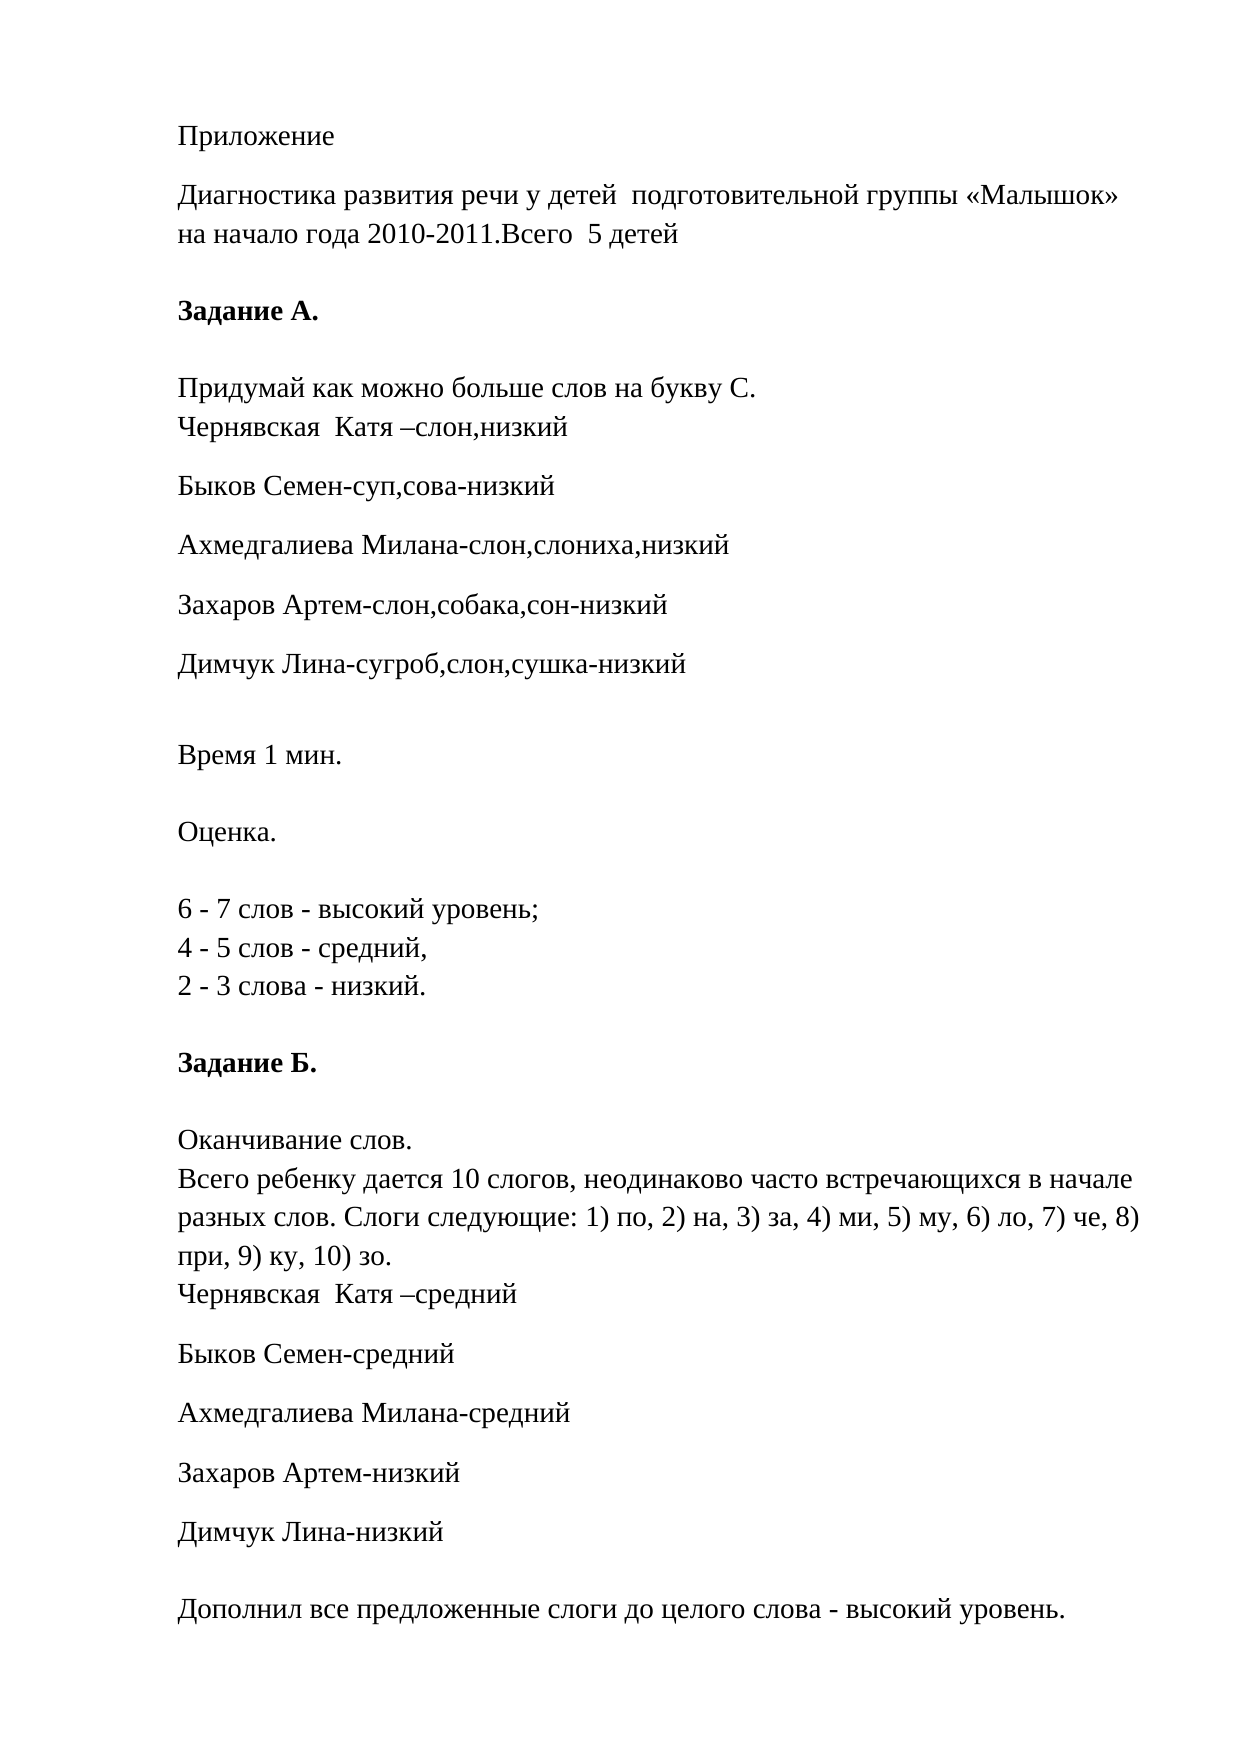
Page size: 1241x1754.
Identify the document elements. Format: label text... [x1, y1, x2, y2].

text Быков Семен-средний [177, 1336, 1152, 1369]
text Диагностика развития речи у детей подготовительной группы «Малышок» на начало года 2010-2011.Всего 5 детей Задание А. Придумай как можно больше слов на букву С. Чернявская Катя –слон,низкий [177, 177, 1152, 442]
text Приложение [177, 118, 1152, 152]
text Захаров Артем-низкий [177, 1455, 1152, 1488]
text Димчук Лина-сугроб,слон,сушка-низкий [177, 646, 1152, 712]
text Время 1 мин. Оценка. 6 - 7 слов - высокий уровень; 4 - 5 слов - средний, 2 - 3 слова - низкий. Задание Б. Оканчивание слов. Всего ребенку дается 10 слогов, неодинаково часто встречающихся в начале разных слов. Слоги следующие: 1) по, 2) на, 3) за, 4) ми, 5) му, 6) ло, 7) че, 8) при, 9) ку, 10) зо. Чернявская Катя –средний [177, 737, 1152, 1310]
text Ахмедгалиева Милана-средний [177, 1395, 1152, 1429]
text Быков Семен-суп,сова-низкий [177, 468, 1152, 502]
text Ахмедгалиева Милана-слон,слониха,низкий [177, 527, 1152, 561]
text Захаров Артем-слон,собака,сон-низкий [177, 587, 1152, 620]
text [177, 1514, 1152, 1625]
